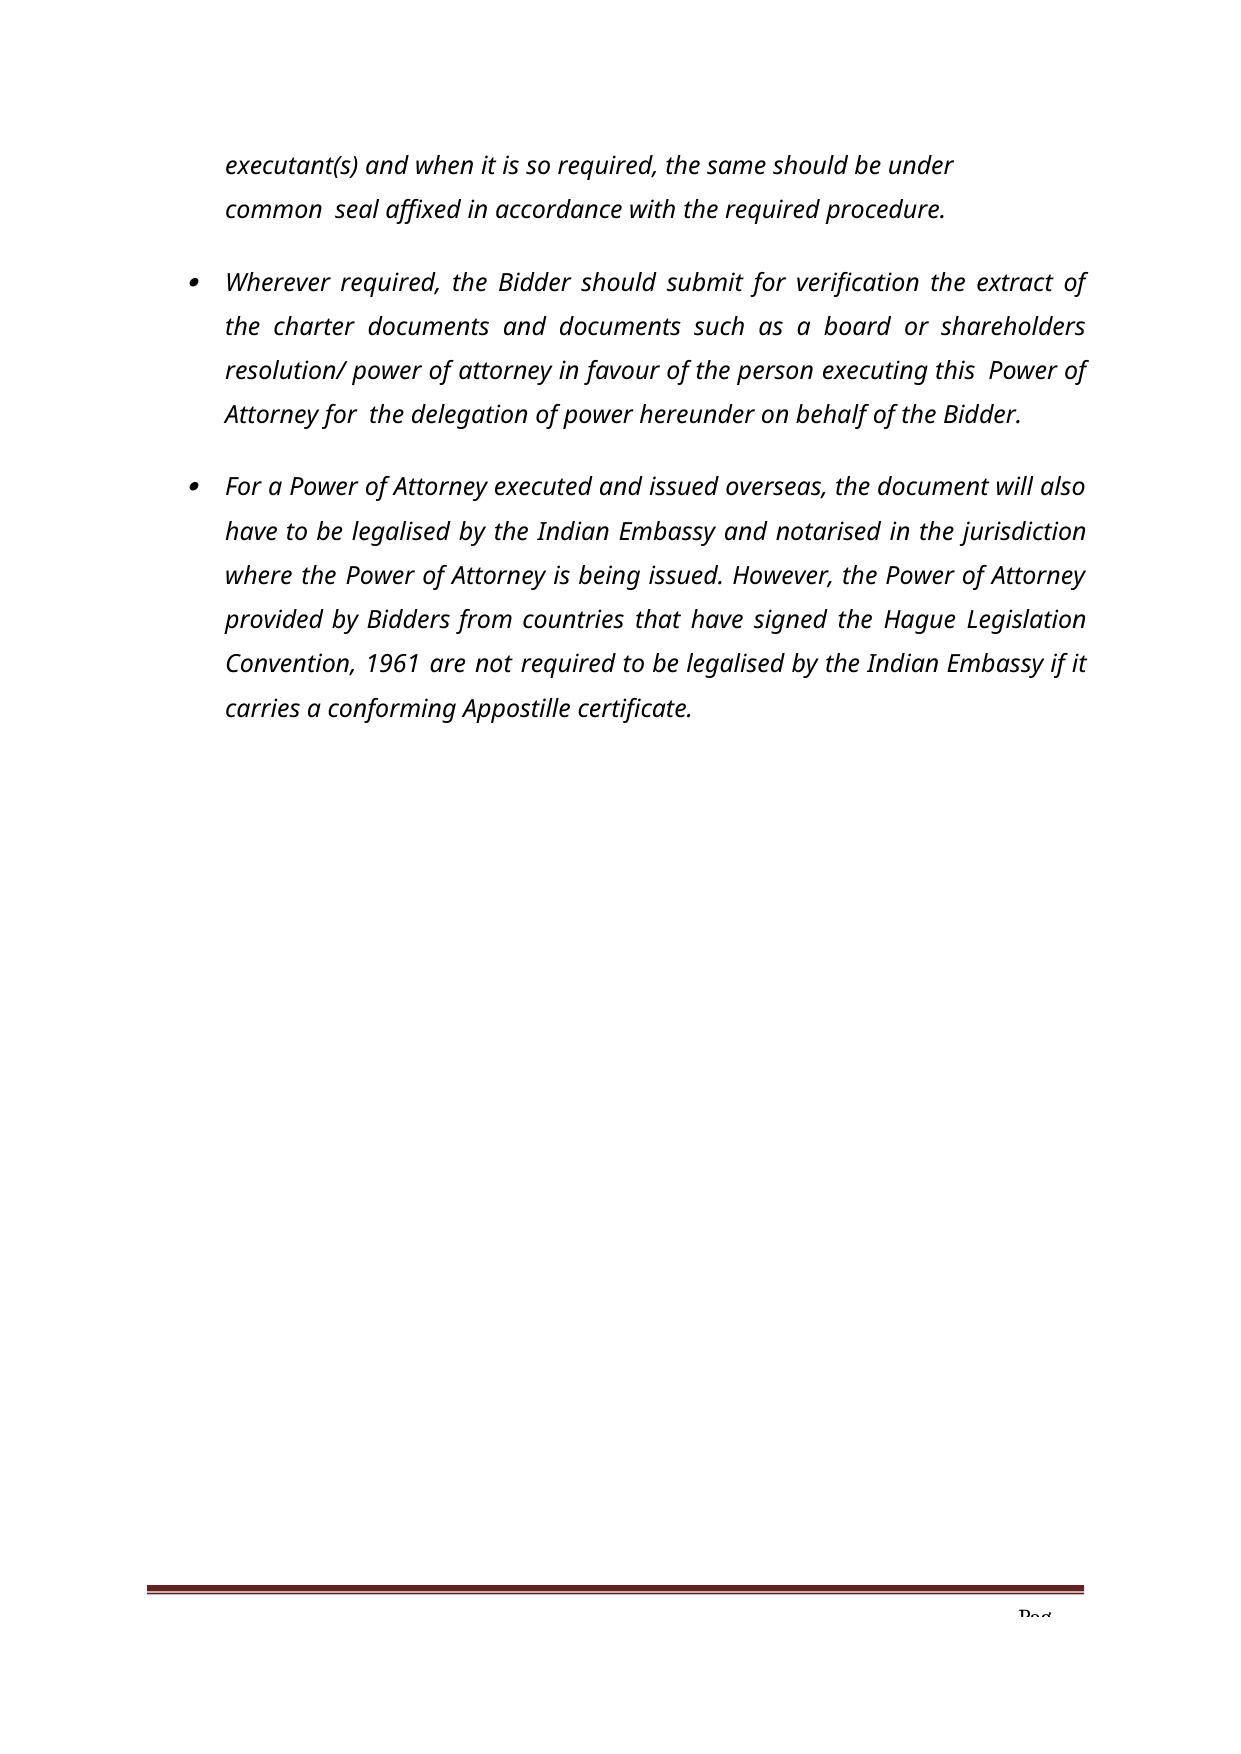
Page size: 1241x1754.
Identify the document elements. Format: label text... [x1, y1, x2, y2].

list Wherever required, the Bidder should submit for verification the extract of the charter documents and documents such as a board or shareholders resolution/ power of attorney in favour of the person executing this Power of Attorney for the delegation of power hereunder on behalf of the Bidder. [187, 264, 1087, 431]
text executant(s) and when it is so required, the same should be under common seal affixed in accordance with the required procedure. [225, 148, 1037, 226]
list For a Power of Attorney executed and issued overseas, the document will also have to be legalised by the Indian Embassy and notarised in the jurisdiction where the Power of Attorney is being issued. However, the Power of Attorney provided by Bidders from countries that have signed the Hague Legislation Convention, 1961 are not required to be legalised by the Indian Embassy if it carries a conforming Appostille certificate. [187, 469, 1087, 724]
